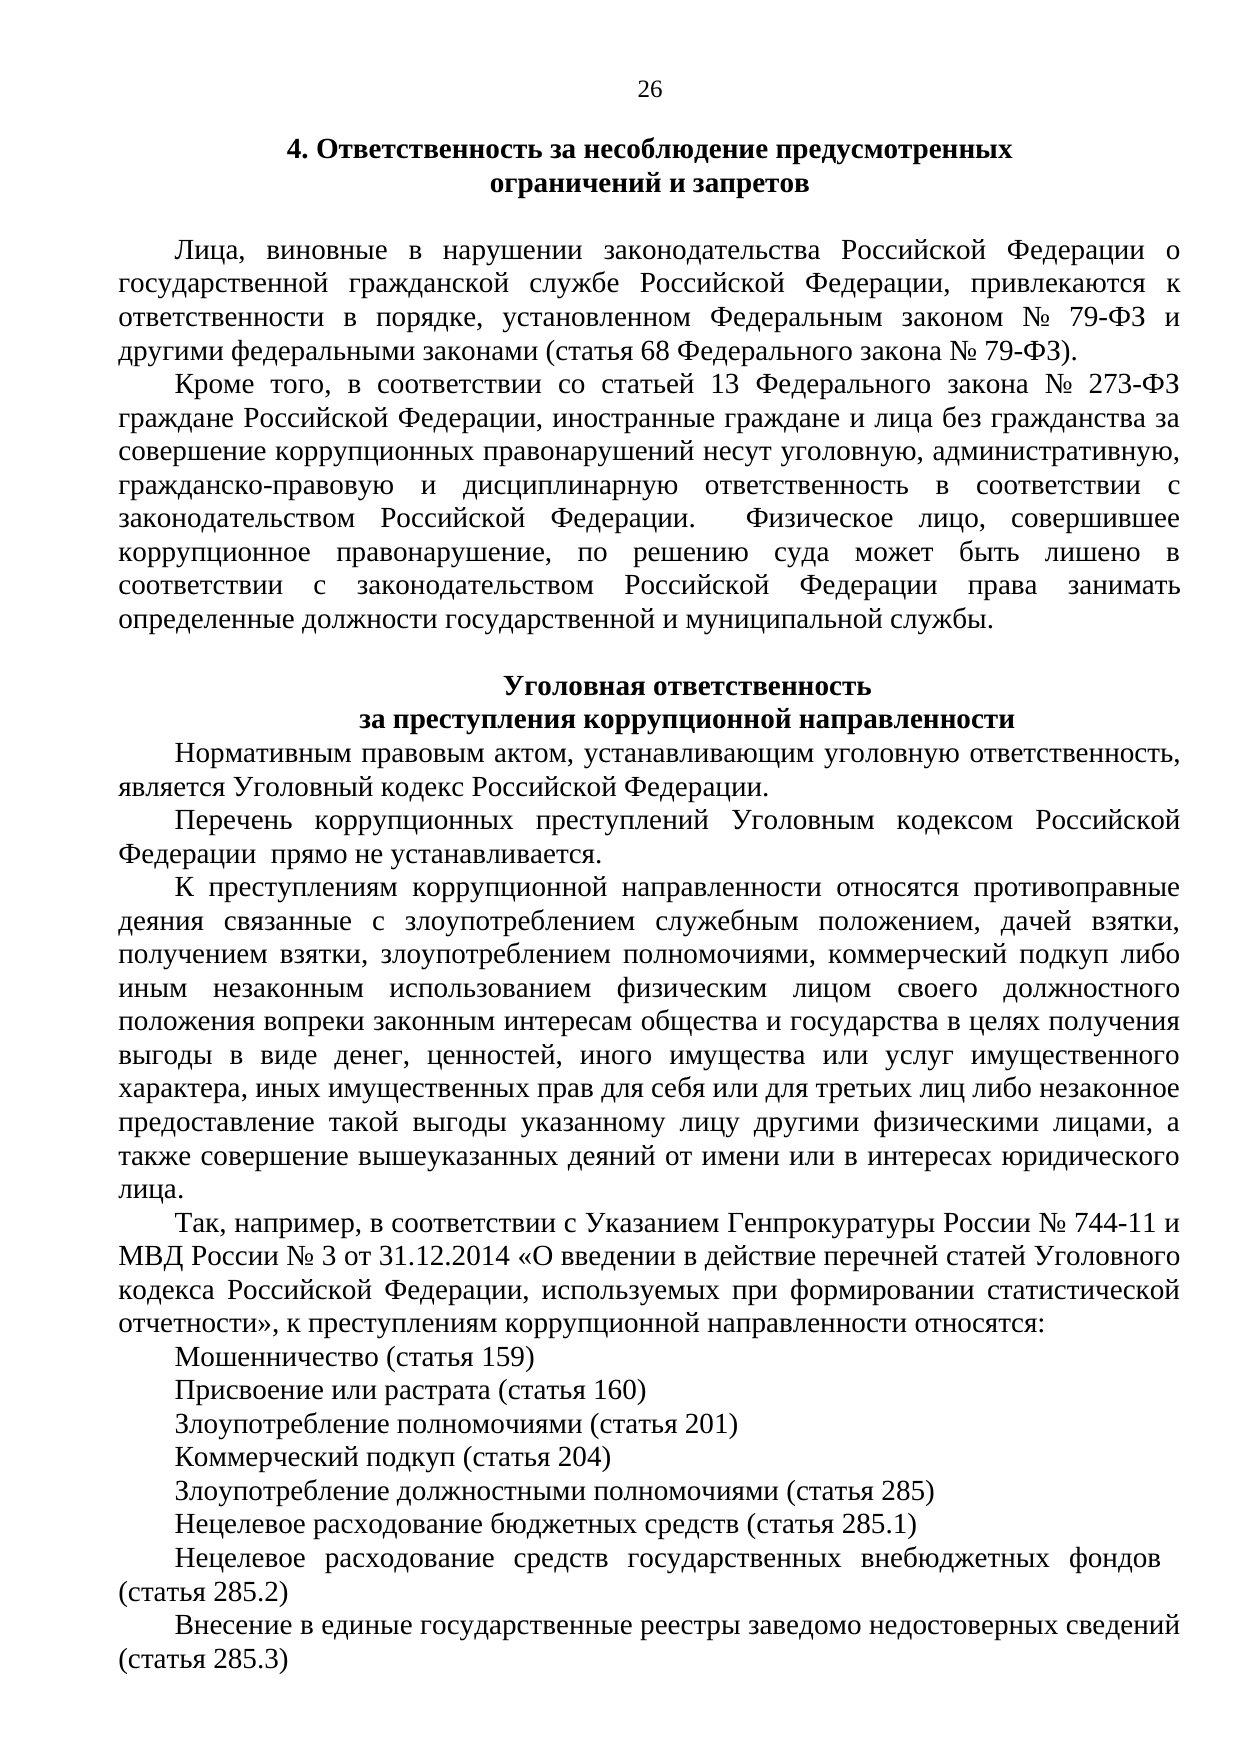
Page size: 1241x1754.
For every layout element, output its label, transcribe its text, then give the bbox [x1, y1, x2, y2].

text Уголовная ответственность [118, 668, 1181, 702]
text Так, например, в соответствии с Указанием Генпрокуратуры России № 744-11 и МВД России № 3 от 31.12.2014 «О введении в действие перечней статей Уголовного кодекса Российской Федерации, используемых при формировании статистической отчетности», к преступлениям коррупционной направленности относятся: [118, 1205, 1181, 1339]
text Нормативным правовым актом, устанавливающим уголовную ответственность, является Уголовный кодекс Российской Федерации. [118, 735, 1181, 802]
text Кроме того, в соответствии со статьей 13 Федерального закона № 273-ФЗ граждане Российской Федерации, иностранные граждане и лица без гражданства за совершение коррупционных правонарушений несут уголовную, административную, гражданско-правовую и дисциплинарную ответственность в соответствии с законодательством Российской Федерации. Физическое лицо, совершившее коррупционное правонарушение, по решению суда может быть лишено в соответствии с законодательством Российской Федерации права занимать определенные должности государственной и муниципальной службы. [118, 366, 1181, 634]
text за преступления коррупционной направленности [118, 702, 1181, 735]
text Злоупотребление должностными полномочиями (статья 285) [118, 1473, 1181, 1507]
text 4. Ответственность за несоблюдение предусмотренных [118, 131, 1181, 165]
text ограничений и запретов [118, 165, 1181, 198]
text Злоупотребление полномочиями (статья 201) [118, 1406, 1181, 1439]
text Лица, виновные в нарушении законодательства Российской Федерации о государственной гражданской службе Российской Федерации, привлекаются к ответственности в порядке, установленном Федеральным законом № 79-ФЗ и другими федеральными законами (статья 68 Федерального закона № 79-ФЗ). [118, 232, 1181, 366]
text Коммерческий подкуп (статья 204) [118, 1439, 1181, 1473]
text Мошенничество (статья 159) [118, 1339, 1181, 1372]
text К преступлениям коррупционной направленности относятся противоправные деяния связанные с злоупотреблением служебным положением, дачей взятки, получением взятки, злоупотреблением полномочиями, коммерческий подкуп либо иным незаконным использованием физическим лицом своего должностного положения вопреки законным интересам общества и государства в целях получения выгоды в виде денег, ценностей, иного имущества или услуг имущественного характера, иных имущественных прав для себя или для третьих лиц либо незаконное предоставление такой выгоды указанному лицу другими физическими лицами, а также совершение вышеуказанных деяний от имени или в интересах юридического лица. [118, 869, 1181, 1205]
text Присвоение или растрата (статья 160) [118, 1372, 1181, 1406]
text Внесение в единые государственные реестры заведомо недостоверных сведений (статья 285.3) [118, 1607, 1181, 1674]
text Перечень коррупционных преступлений Уголовным кодексом Российской Федерации прямо не устанавливается. [118, 802, 1181, 869]
text Нецелевое расходование бюджетных средств (статья 285.1) [118, 1507, 1181, 1540]
text Нецелевое расходование средств государственных внебюджетных фондов (статья 285.2) [118, 1540, 1181, 1607]
